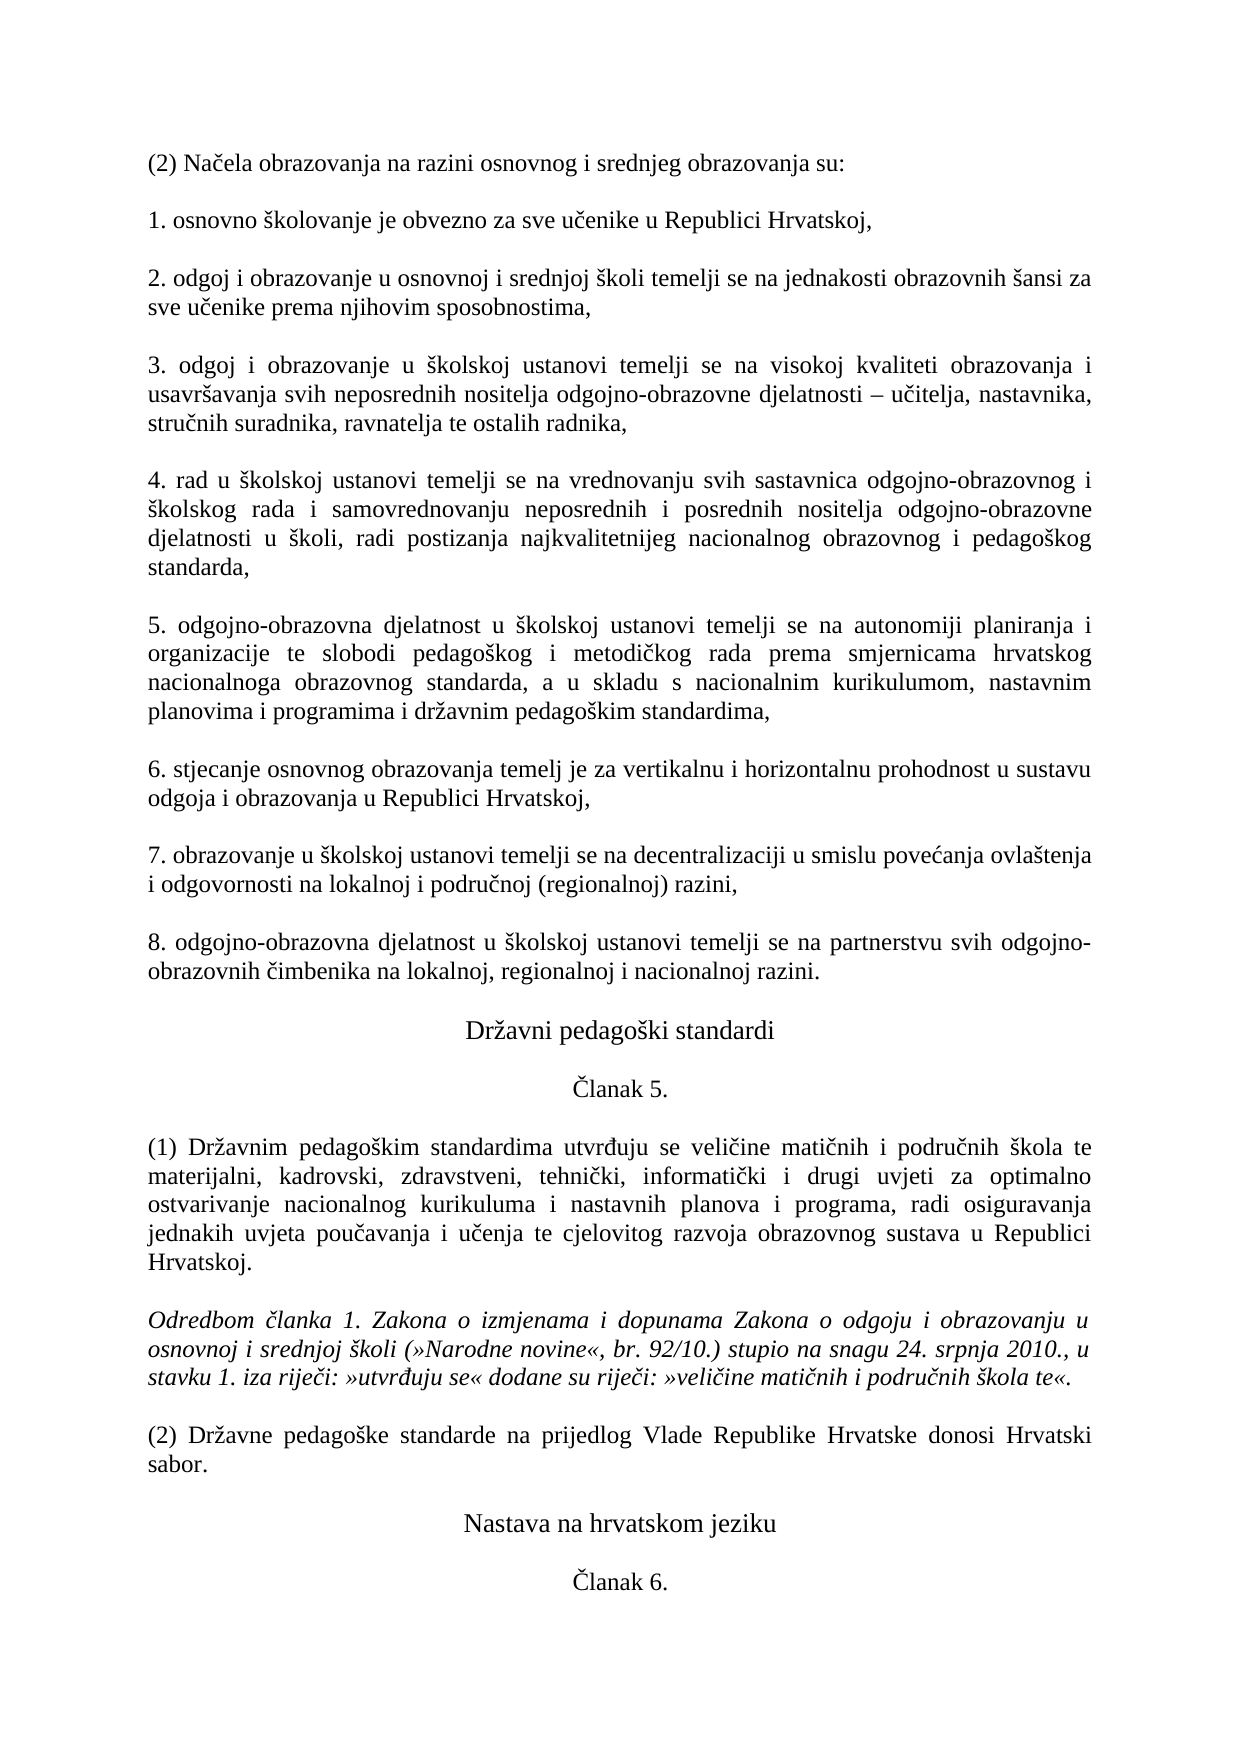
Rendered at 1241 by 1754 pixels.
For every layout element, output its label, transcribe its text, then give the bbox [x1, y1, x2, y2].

text Članak 5. [148, 1074, 1093, 1103]
text (2) Načela obrazovanja na razini osnovnog i srednjeg obrazovanja su: [148, 148, 1093, 176]
text Članak 6. [148, 1567, 1093, 1596]
text (1) Državnim pedagoškim standardima utvrđuju se veličine matičnih i područnih škola te materijalni, kadrovski, zdravstveni, tehnički, informatički i drugi uvjeti za optimalno ostvarivanje nacionalnog kurikuluma i nastavnih planova i programa, radi osiguravanja jednakih uvjeta poučavanja i učenja te cjelovitog razvoja obrazovnog sustava u Republici Hrvatskoj. [148, 1132, 1093, 1276]
text 8. odgojno-obrazovna djelatnost u školskoj ustanovi temelji se na partnerstvu svih odgojno-obrazovnih čimbenika na lokalnoj, regionalnoj i nacionalnoj razini. [148, 927, 1093, 985]
text 2. odgoj i obrazovanje u osnovnoj i srednjoj školi temelji se na jednakosti obrazovnih šansi za sve učenike prema njihovim sposobnostima, [148, 263, 1093, 321]
text 7. obrazovanje u školskoj ustanovi temelji se na decentralizaciji u smislu povećanja ovlaštenja i odgovornosti na lokalnoj i područnoj (regionalnoj) razini, [148, 841, 1093, 898]
text Nastava na hrvatskom jeziku [148, 1507, 1093, 1538]
text 3. odgoj i obrazovanje u školskoj ustanovi temelji se na visokoj kvaliteti obrazovanja i usavršavanja svih neposrednih nositelja odgojno-obrazovne djelatnosti – učitelja, nastavnika, stručnih suradnika, ravnatelja te ostalih radnika, [148, 350, 1093, 436]
text (2) Državne pedagoške standarde na prijedlog Vlade Republike Hrvatske donosi Hrvatski sabor. [148, 1420, 1093, 1478]
text 4. rad u školskoj ustanovi temelji se na vrednovanju svih sastavnica odgojno-obrazovnog i školskog rada i samovrednovanju neposrednih i posrednih nositelja odgojno-obrazovne djelatnosti u školi, radi postizanja najkvalitetnijeg nacionalnog obrazovnog i pedagoškog standarda, [148, 466, 1093, 581]
text 5. odgojno-obrazovna djelatnost u školskoj ustanovi temelji se na autonomiji planiranja i organizacije te slobodi pedagoškog i metodičkog rada prema smjernicama hrvatskog nacionalnoga obrazovnog standarda, a u skladu s nacionalnim kurikulumom, nastavnim planovima i programima i državnim pedagoškim standardima, [148, 610, 1093, 725]
text Odredbom članka 1. Zakona o izmjenama i dopunama Zakona o odgoju i obrazovanju u osnovnoj i srednjoj školi (»Narodne novine«, br. 92/10.) stupio na snagu 24. srpnja 2010., u stavku 1. iza riječi: »utvrđuju se« dodane su riječi: »veličine matičnih i područnih škola te«. [148, 1305, 1093, 1391]
text 6. stjecanje osnovnog obrazovanja temelj je za vertikalnu i horizontalnu prohodnost u sustavu odgoja i obrazovanja u Republici Hrvatskoj, [148, 754, 1093, 811]
text 1. osnovno školovanje je obvezno za sve učenike u Republici Hrvatskoj, [148, 206, 1093, 234]
text Državni pedagoški standardi [148, 1014, 1093, 1045]
